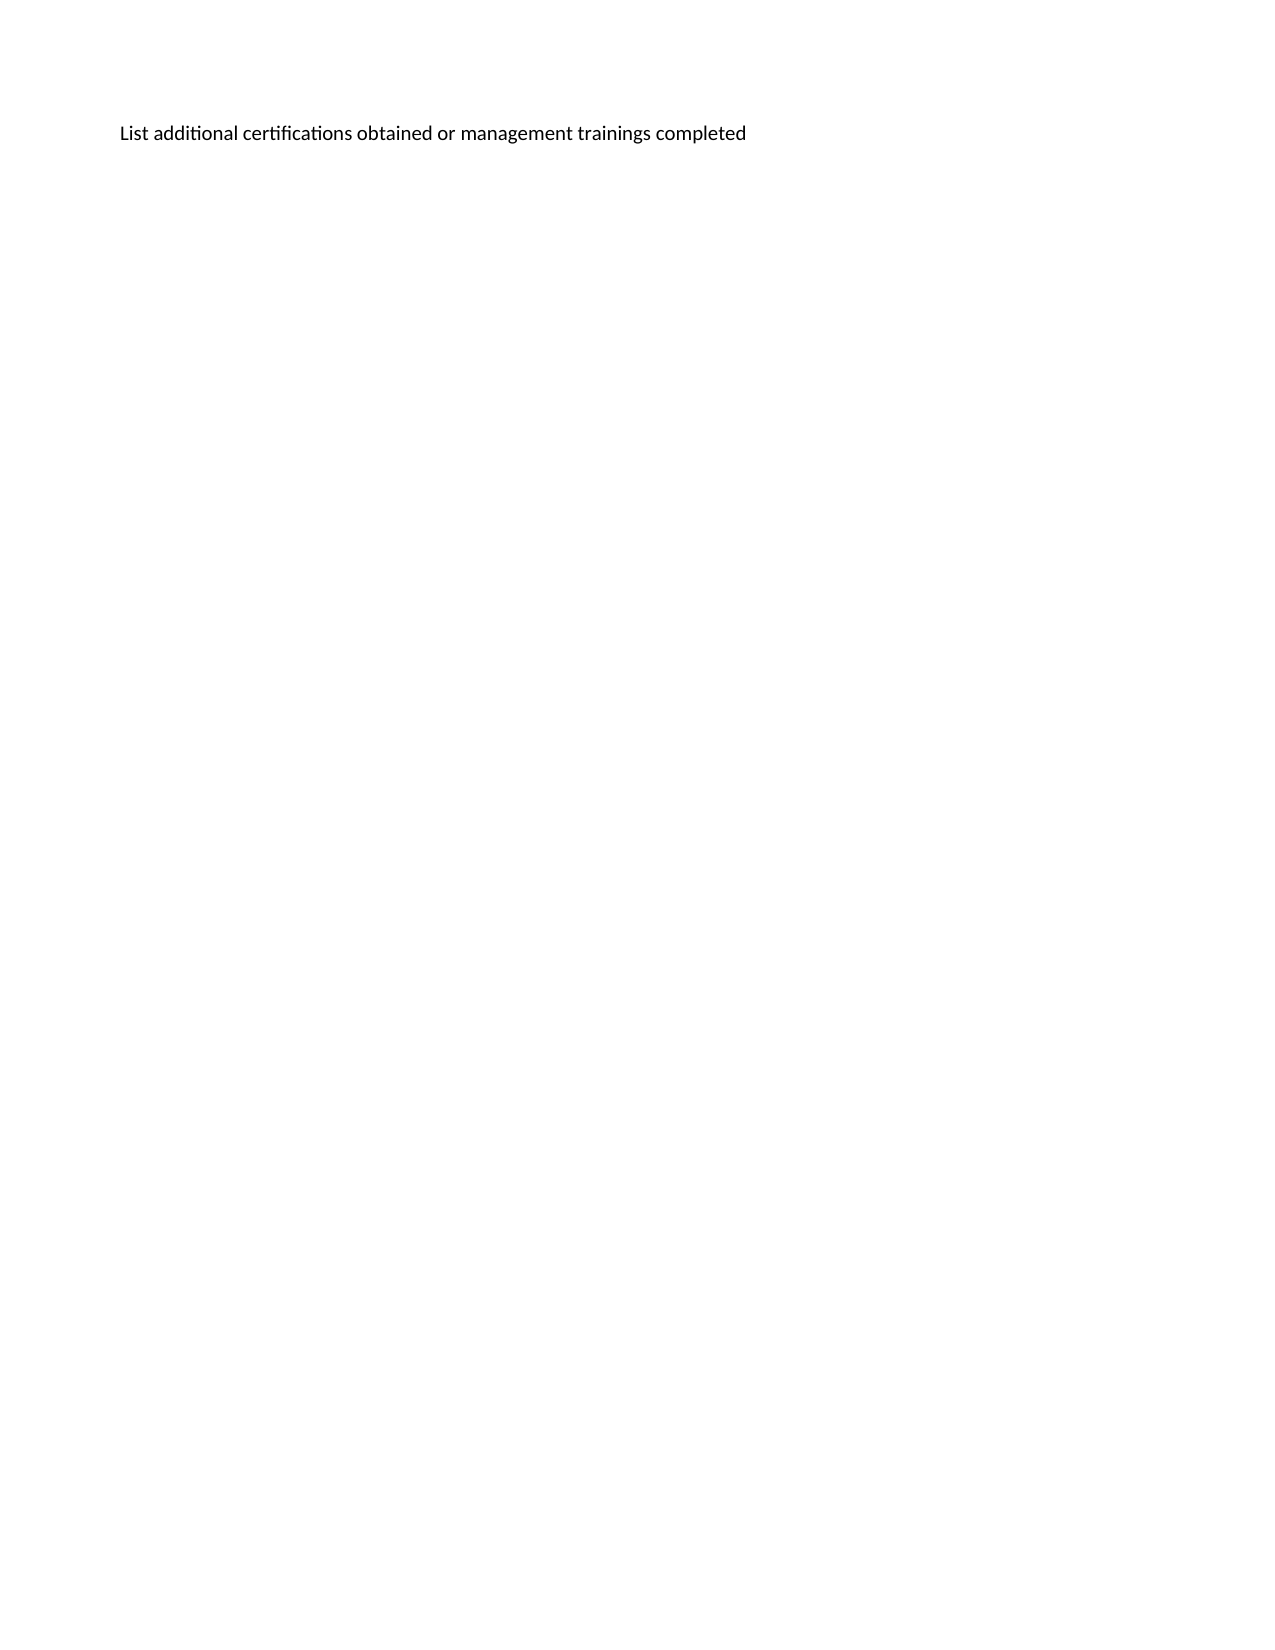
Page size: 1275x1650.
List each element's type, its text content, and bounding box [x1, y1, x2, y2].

text List additional certifications obtained or management trainings completed [120, 120, 1155, 145]
